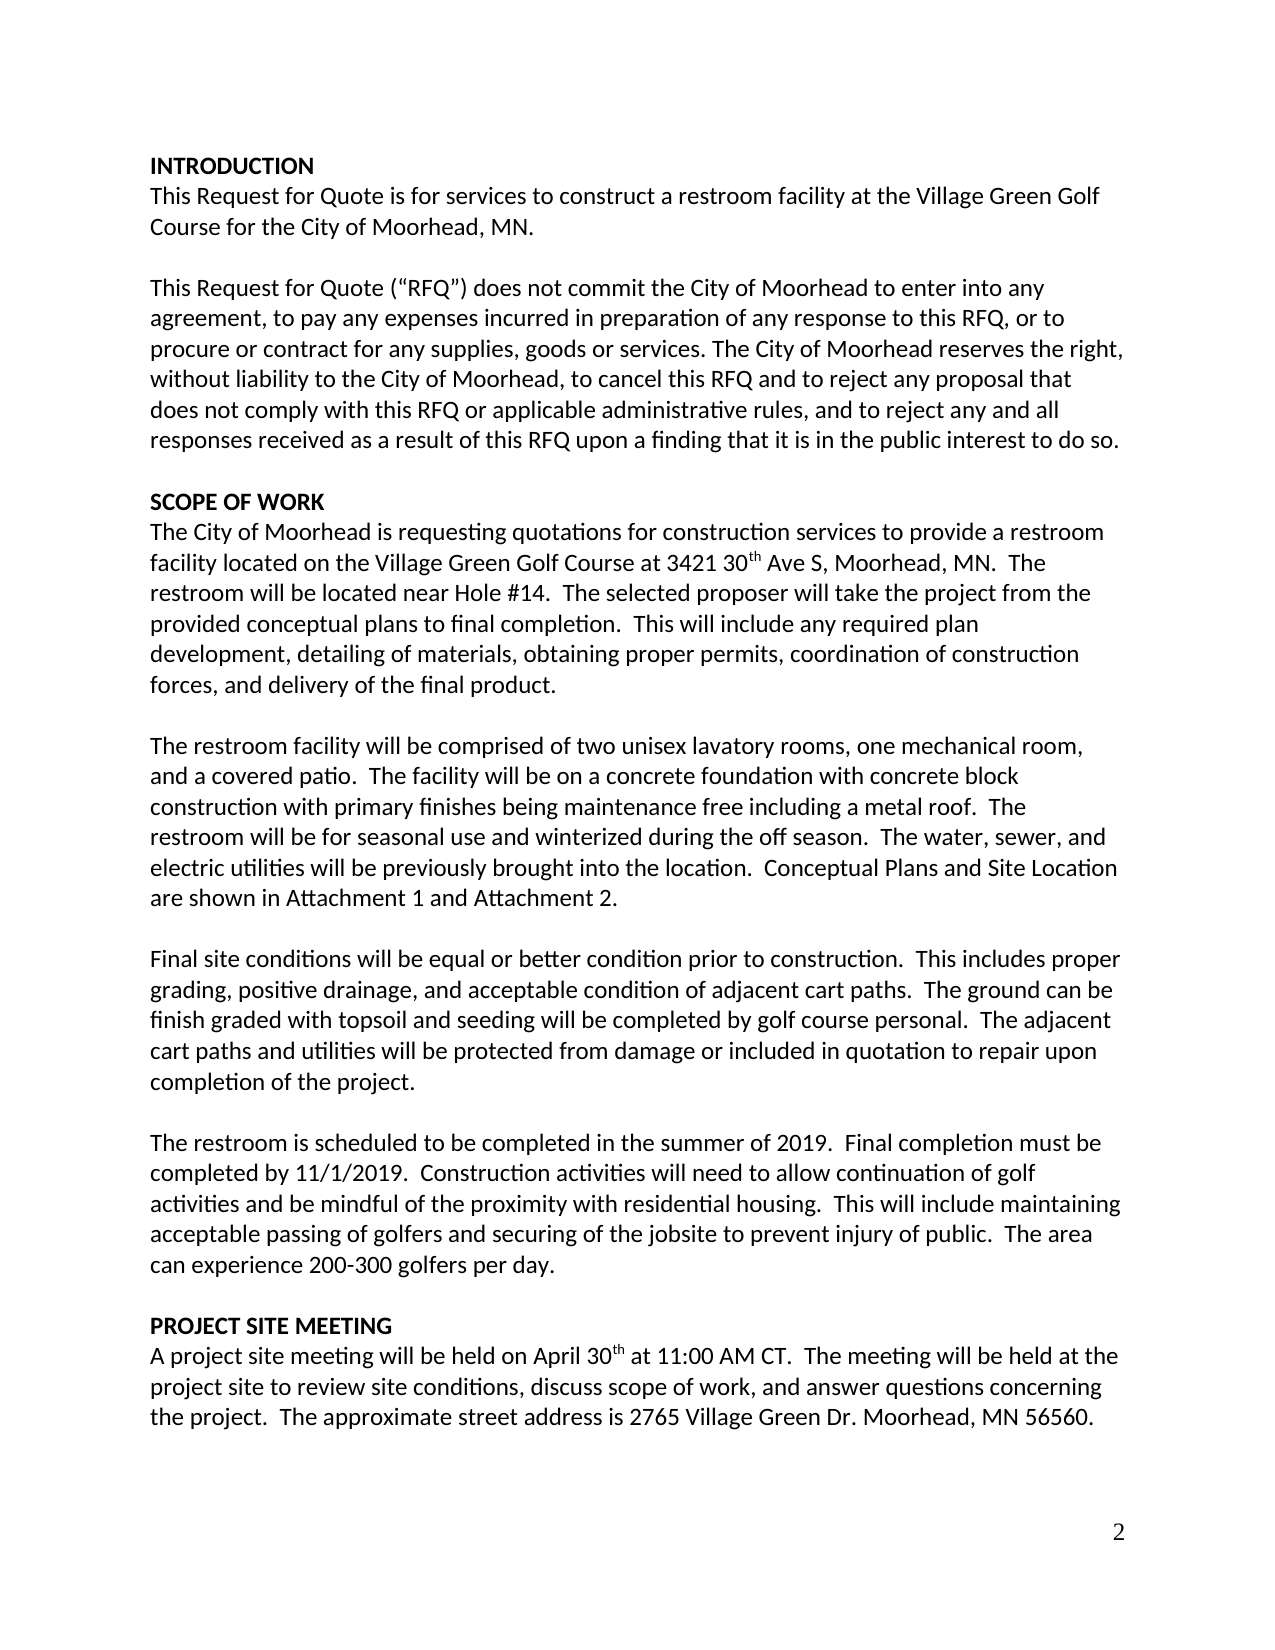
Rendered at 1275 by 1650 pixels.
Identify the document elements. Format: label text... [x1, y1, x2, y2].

text This Request for Quote (“RFQ”) does not commit the City of Moorhead to enter into any agreement, to pay any expenses incurred in preparation of any response to this RFQ, or to procure or contract for any supplies, goods or services. The City of Moorhead reserves the right, without liability to the City of Moorhead, to cancel this RFQ and to reject any proposal that does not comply with this RFQ or applicable administrative rules, and to reject any and all responses received as a result of this RFQ upon a finding that it is in the public interest to do so. [150, 272, 1125, 455]
text A project site meeting will be held on April 30th at 11:00 AM CT. The meeting will be held at the project site to review site conditions, discuss scope of work, and answer questions concerning the project. The approximate street address is 2765 Village Green Dr. Moorhead, MN 56560. [150, 1340, 1125, 1432]
text SCOPE OF WORK [150, 486, 1125, 516]
text The restroom facility will be comprised of two unisex lavatory rooms, one mechanical room, and a covered patio. The facility will be on a concrete foundation with concrete block construction with primary finishes being maintenance free including a metal roof. The restroom will be for seasonal use and winterized during the off season. The water, sewer, and electric utilities will be previously brought into the location. Conceptual Plans and Site Location are shown in Attachment 1 and Attachment 2. [150, 730, 1125, 913]
text Final site conditions will be equal or better condition prior to construction. This includes proper grading, positive drainage, and acceptable condition of adjacent cart paths. The ground can be finish graded with topsoil and seeding will be completed by golf course personal. The adjacent cart paths and utilities will be protected from damage or included in quotation to repair upon completion of the project. [150, 943, 1125, 1096]
text The restroom is scheduled to be completed in the summer of 2019. Final completion must be completed by 11/1/2019. Construction activities will need to allow continuation of golf activities and be mindful of the proximity with residential housing. This will include maintaining acceptable passing of golfers and securing of the jobsite to prevent injury of public. The area can experience 200-300 golfers per day. [150, 1127, 1125, 1279]
text This Request for Quote is for services to construct a restroom facility at the Village Green Golf Course for the City of Moorhead, MN. [150, 181, 1125, 242]
text The City of Moorhead is requesting quotations for construction services to provide a restroom facility located on the Village Green Golf Course at 3421 30th Ave S, Moorhead, MN. The restroom will be located near Hole #14. The selected proposer will take the project from the provided conceptual plans to final completion. This will include any required plan development, detailing of materials, obtaining proper permits, coordination of construction forces, and delivery of the final product. [150, 516, 1125, 699]
text PROJECT SITE MEETING [150, 1310, 1125, 1340]
text INTRODUCTION [150, 150, 1125, 181]
